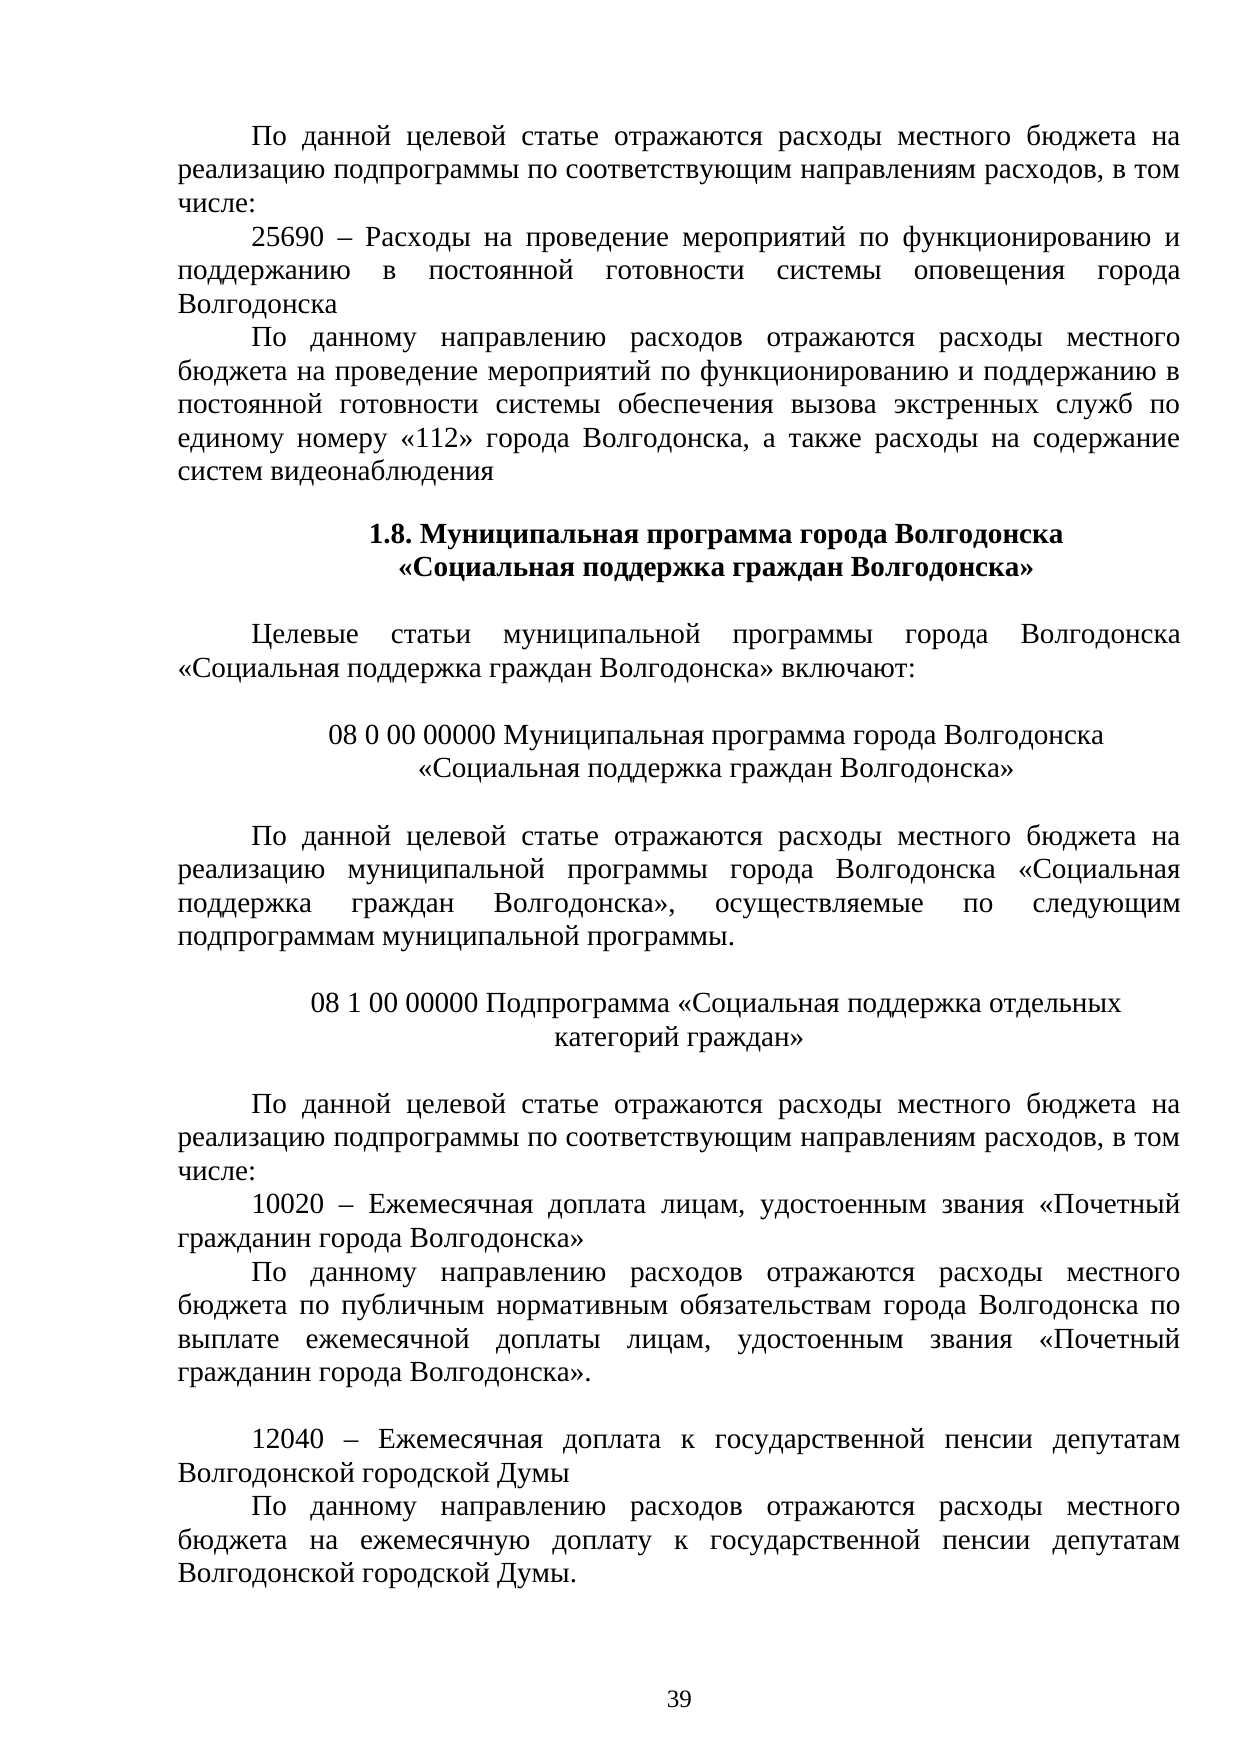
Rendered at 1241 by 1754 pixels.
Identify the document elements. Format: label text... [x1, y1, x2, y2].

text 08 0 00 00000 Муниципальная программа города Волгодонска [177, 717, 1181, 751]
text По данной целевой статье отражаются расходы местного бюджета на реализацию муниципальной программы города Волгодонска «Социальная поддержка граждан Волгодонска», осуществляемые по следующим подпрограммам муниципальной программы. [177, 818, 1181, 952]
text 25690 – Расходы на проведение мероприятий по функционированию и поддержанию в постоянной готовности системы оповещения города Волгодонска [177, 219, 1181, 319]
text 10020 – Ежемесячная доплата лицам, удостоенным звания «Почетный гражданин города Волгодонска» [177, 1187, 1181, 1254]
text 1.8. Муниципальная программа города Волгодонска [177, 516, 1181, 549]
text По данному направлению расходов отражаются расходы местного бюджета на проведение мероприятий по функционированию и поддержанию в постоянной готовности системы обеспечения вызова экстренных служб по единому номеру «112» города Волгодонска, а также расходы на содержание систем видеонаблюдения [177, 319, 1181, 487]
text 08 1 00 00000 Подпрограмма «Социальная поддержка отдельных категорий граждан» [177, 985, 1181, 1052]
text По данной целевой статье отражаются расходы местного бюджета на реализацию подпрограммы по соответствующим направлениям расходов, в том числе: [177, 118, 1181, 219]
text По данной целевой статье отражаются расходы местного бюджета на реализацию подпрограммы по соответствующим направлениям расходов, в том числе: [177, 1086, 1181, 1187]
text По данному направлению расходов отражаются расходы местного бюджета по публичным нормативным обязательствам города Волгодонска по выплате ежемесячной доплаты лицам, удостоенным звания «Почетный гражданин города Волгодонска». [177, 1254, 1181, 1388]
text «Социальная поддержка граждан Волгодонска» [177, 549, 1181, 583]
text Целевые статьи муниципальной программы города Волгодонска «Социальная поддержка граждан Волгодонска» включают: [177, 616, 1181, 683]
text 12040 – Ежемесячная доплата к государственной пенсии депутатам Волгодонской городской Думы [177, 1421, 1181, 1488]
text По данному направлению расходов отражаются расходы местного бюджета на ежемесячную доплату к государственной пенсии депутатам Волгодонской городской Думы. [177, 1488, 1181, 1589]
text «Социальная поддержка граждан Волгодонска» [177, 751, 1181, 784]
